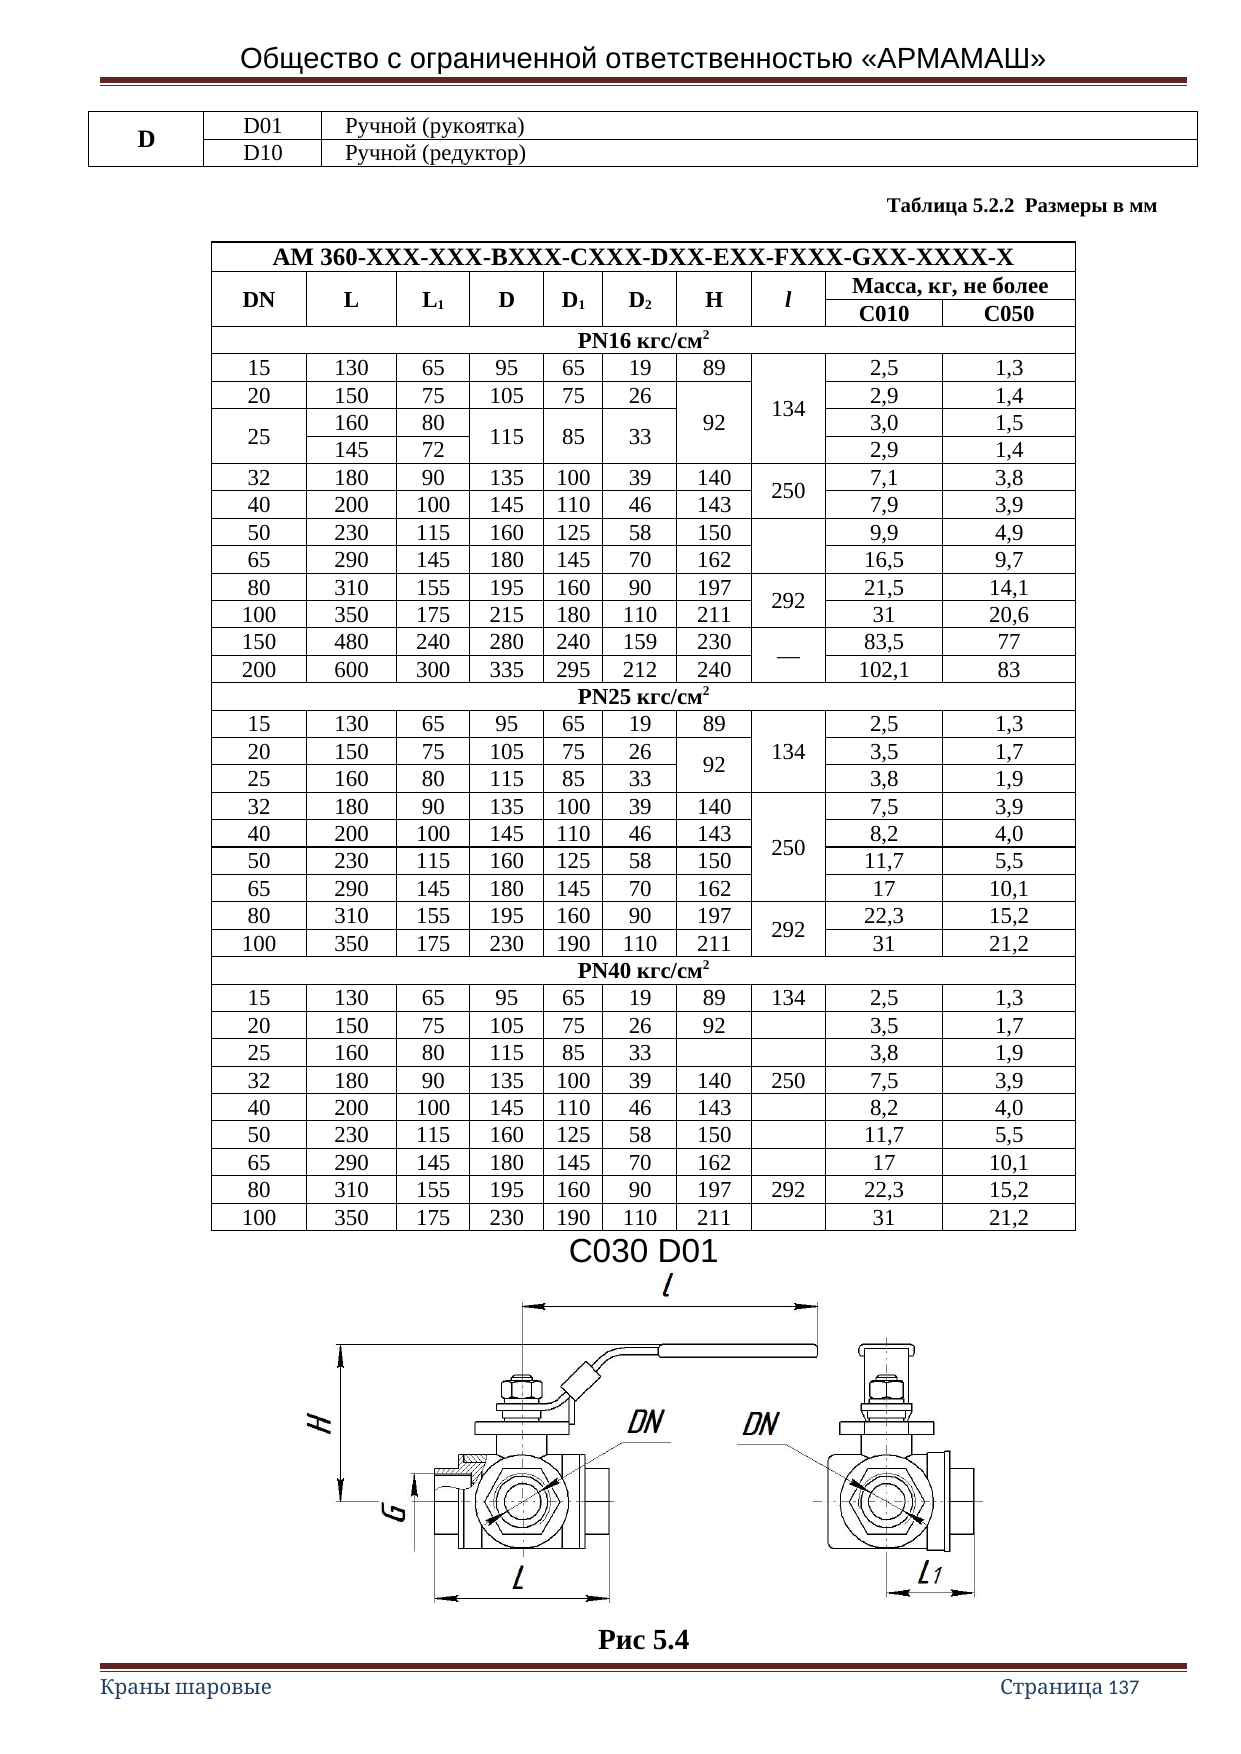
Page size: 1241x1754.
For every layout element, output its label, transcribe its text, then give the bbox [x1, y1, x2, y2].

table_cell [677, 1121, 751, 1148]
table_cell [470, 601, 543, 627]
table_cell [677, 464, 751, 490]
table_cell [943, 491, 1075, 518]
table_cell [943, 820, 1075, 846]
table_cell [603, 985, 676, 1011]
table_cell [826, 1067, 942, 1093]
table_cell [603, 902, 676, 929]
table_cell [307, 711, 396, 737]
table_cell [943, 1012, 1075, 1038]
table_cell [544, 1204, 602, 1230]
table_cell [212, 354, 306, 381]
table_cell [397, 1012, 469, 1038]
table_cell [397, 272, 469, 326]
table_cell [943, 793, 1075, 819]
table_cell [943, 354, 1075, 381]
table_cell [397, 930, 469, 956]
picture [303, 1269, 983, 1604]
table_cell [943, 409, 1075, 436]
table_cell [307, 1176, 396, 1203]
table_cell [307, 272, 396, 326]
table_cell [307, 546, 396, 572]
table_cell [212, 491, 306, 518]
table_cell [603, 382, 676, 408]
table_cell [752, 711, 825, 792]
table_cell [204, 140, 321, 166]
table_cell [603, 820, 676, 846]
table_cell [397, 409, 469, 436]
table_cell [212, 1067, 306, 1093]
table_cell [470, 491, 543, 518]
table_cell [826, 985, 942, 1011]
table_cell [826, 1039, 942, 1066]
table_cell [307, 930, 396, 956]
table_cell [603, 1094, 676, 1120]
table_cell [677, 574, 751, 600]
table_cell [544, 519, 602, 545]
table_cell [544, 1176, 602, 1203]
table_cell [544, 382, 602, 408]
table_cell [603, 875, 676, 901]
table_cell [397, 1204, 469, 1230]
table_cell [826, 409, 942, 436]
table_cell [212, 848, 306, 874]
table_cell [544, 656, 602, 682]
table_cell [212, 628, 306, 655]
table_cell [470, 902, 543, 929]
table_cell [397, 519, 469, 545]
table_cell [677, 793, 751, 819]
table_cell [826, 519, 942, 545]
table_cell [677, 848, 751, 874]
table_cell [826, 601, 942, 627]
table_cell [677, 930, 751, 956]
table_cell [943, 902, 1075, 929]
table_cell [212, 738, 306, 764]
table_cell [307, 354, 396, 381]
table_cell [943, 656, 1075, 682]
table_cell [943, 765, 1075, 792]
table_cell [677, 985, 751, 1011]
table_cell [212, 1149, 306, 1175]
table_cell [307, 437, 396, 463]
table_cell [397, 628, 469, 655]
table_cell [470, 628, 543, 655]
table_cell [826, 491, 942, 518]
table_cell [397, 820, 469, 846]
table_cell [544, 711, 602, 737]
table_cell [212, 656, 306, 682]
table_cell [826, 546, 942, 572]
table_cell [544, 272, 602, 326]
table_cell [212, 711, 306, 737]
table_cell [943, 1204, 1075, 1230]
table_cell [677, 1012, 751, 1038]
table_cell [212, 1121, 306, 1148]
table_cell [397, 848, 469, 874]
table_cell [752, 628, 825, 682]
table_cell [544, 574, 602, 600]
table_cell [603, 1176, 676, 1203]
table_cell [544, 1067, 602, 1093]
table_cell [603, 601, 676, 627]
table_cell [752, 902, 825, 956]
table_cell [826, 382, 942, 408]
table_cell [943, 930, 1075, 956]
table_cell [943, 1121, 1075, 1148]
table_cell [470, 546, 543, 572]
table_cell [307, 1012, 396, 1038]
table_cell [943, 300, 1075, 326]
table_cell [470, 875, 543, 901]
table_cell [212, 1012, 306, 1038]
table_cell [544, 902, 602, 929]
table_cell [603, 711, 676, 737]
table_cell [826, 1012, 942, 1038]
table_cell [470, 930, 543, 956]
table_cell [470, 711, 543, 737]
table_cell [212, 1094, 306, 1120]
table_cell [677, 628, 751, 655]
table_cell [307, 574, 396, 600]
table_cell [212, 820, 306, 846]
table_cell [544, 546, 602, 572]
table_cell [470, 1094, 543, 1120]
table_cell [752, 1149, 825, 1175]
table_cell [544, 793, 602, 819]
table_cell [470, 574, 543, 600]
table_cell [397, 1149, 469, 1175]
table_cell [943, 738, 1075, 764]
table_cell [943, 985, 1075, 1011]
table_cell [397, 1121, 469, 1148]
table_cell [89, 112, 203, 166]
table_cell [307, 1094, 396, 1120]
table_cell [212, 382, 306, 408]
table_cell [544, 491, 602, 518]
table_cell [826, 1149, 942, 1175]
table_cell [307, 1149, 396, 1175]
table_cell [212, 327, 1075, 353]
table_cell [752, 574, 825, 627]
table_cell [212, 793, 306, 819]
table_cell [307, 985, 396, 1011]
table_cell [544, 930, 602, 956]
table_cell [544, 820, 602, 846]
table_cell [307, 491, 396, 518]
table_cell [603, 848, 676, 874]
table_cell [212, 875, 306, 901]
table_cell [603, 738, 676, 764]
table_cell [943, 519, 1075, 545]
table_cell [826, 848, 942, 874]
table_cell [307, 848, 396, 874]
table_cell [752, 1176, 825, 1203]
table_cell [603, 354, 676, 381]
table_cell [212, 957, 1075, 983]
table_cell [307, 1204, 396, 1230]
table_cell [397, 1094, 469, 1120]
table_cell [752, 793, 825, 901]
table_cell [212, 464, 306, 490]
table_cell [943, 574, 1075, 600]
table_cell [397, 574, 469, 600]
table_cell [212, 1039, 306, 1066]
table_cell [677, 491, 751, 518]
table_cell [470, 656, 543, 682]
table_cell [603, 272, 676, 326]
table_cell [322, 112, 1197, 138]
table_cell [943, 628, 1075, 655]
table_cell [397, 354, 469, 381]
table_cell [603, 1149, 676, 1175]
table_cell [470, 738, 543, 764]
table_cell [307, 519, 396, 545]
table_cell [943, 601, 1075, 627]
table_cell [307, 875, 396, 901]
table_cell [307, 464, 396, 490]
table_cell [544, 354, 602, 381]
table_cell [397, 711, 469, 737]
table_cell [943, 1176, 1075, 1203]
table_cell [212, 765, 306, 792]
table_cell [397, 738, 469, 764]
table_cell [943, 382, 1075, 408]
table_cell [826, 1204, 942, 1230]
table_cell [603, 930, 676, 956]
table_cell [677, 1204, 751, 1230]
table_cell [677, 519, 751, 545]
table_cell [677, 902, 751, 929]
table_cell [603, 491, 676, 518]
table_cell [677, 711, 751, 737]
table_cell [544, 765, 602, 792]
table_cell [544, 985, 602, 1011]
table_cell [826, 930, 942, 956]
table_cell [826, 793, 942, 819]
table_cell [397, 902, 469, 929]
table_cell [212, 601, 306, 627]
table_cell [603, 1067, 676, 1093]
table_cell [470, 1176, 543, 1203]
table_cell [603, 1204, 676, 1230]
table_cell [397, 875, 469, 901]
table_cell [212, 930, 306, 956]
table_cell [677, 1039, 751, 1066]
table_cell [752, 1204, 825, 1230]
text С030 D01 [100, 1231, 1187, 1269]
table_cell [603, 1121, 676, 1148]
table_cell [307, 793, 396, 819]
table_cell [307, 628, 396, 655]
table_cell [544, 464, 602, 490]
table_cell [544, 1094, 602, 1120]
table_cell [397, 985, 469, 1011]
text Таблица 5.2.2 Размеры в мм [100, 193, 1157, 217]
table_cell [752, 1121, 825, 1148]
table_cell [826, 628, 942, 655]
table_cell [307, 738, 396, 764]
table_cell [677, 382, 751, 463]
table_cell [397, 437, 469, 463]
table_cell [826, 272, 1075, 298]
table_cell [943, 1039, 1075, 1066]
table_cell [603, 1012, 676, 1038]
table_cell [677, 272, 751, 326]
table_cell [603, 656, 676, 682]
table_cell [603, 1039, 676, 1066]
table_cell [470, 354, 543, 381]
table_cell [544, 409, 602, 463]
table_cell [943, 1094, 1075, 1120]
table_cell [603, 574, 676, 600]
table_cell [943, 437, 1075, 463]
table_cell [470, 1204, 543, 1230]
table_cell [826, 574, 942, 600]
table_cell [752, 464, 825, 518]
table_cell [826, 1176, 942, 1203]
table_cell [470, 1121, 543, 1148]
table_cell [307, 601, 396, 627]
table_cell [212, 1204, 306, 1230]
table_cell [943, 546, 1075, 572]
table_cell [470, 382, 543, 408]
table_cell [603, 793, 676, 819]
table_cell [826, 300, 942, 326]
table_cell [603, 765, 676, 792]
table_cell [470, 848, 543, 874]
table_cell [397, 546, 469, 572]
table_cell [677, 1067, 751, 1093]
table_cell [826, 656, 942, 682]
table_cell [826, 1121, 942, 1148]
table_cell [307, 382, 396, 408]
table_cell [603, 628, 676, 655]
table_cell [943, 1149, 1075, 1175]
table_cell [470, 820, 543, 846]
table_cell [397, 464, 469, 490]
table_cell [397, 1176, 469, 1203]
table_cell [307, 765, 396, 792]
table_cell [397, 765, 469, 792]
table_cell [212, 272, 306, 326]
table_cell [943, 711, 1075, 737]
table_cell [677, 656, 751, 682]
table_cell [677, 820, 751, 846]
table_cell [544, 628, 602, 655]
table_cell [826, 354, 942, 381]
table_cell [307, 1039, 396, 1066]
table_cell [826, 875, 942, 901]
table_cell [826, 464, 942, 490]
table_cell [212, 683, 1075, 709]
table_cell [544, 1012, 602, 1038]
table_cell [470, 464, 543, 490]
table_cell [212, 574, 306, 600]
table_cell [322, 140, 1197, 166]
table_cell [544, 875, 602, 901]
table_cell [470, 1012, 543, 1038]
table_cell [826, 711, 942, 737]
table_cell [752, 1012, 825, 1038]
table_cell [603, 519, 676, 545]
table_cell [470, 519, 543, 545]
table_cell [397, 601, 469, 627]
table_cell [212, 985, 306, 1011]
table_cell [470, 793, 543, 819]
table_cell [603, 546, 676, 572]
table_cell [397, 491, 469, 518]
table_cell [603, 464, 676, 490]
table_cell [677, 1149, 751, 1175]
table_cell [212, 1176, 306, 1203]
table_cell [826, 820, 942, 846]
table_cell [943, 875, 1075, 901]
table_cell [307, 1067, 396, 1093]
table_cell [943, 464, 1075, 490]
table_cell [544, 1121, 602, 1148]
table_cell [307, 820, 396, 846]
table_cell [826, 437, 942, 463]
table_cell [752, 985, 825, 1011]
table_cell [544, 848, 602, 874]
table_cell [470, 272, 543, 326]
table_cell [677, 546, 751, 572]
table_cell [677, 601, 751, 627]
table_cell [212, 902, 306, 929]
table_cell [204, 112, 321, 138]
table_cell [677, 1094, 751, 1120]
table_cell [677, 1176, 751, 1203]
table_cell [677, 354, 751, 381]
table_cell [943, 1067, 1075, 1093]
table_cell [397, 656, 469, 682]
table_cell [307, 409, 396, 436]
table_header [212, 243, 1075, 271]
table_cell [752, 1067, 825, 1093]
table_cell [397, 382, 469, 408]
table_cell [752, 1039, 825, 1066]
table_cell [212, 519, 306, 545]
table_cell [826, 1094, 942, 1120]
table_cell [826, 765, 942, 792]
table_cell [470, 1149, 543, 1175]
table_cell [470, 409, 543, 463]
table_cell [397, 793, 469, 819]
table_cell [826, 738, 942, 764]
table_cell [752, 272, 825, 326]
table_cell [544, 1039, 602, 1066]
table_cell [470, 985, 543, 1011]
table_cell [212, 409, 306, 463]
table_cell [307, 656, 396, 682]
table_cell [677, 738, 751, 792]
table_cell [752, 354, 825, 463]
text Рис 5.4 [100, 1622, 1187, 1656]
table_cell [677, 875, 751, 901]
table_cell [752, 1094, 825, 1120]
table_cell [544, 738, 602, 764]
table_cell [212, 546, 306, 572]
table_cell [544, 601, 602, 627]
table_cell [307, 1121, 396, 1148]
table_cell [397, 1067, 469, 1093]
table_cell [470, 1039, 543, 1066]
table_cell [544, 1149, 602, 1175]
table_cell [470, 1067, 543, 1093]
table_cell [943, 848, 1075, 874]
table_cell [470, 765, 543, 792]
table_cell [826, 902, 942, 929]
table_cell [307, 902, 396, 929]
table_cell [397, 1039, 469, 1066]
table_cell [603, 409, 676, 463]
